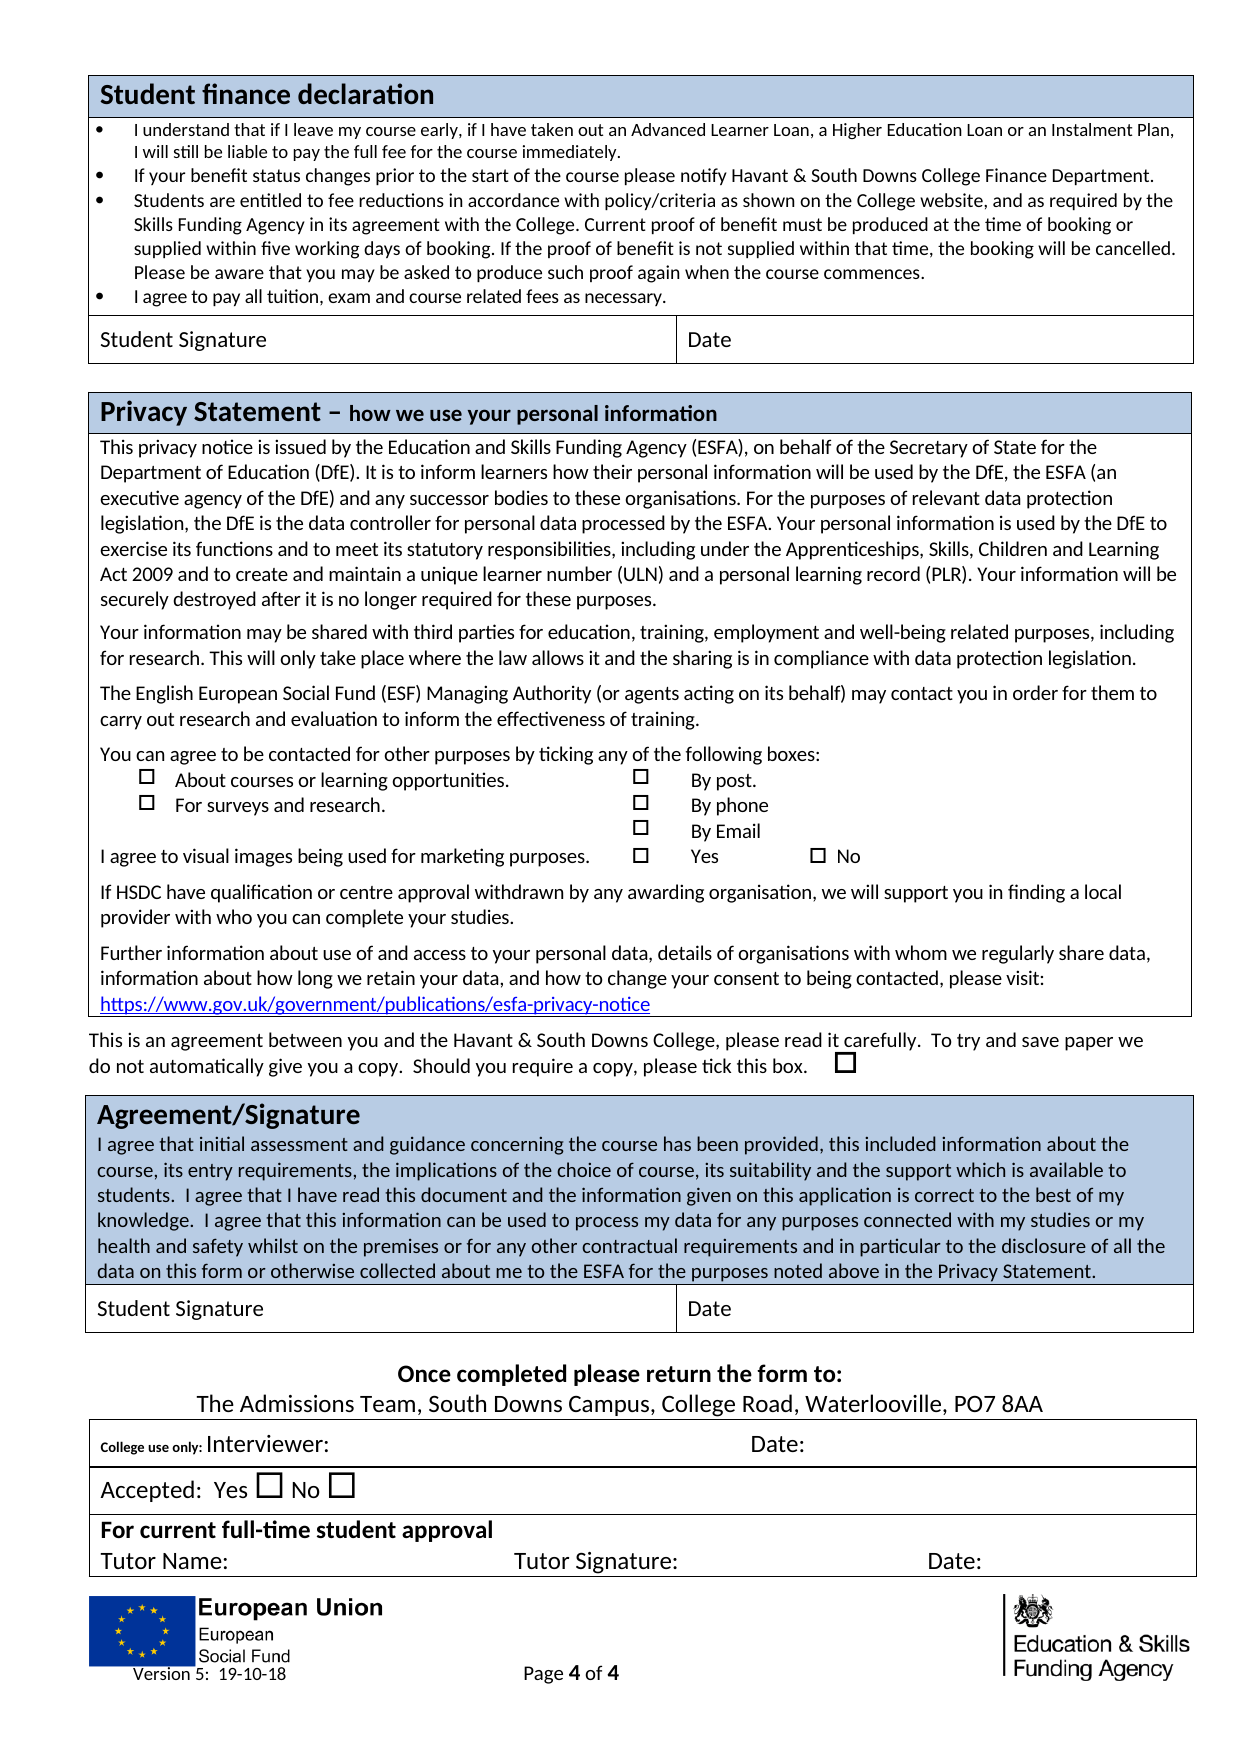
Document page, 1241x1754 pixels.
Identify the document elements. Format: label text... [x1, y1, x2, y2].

text The Admissions Team, South Downs Campus, College Road, Waterlooville, PO7 8AA [89, 1388, 1152, 1419]
table_cell This privacy notice is issued by the Education and Skills Funding Agency (ESFA), on behalf of the Secretary of State for the Department of Education (DfE). It is to inform learners how their personal information will be used by the DfE, the ESFA (an executive agency of the DfE) and any successor bodies to these organisations. For the purposes of relevant data protection legislation, the DfE is the data controller for personal data processed by the ESFA. Your personal information is used by the DfE to exercise its functions and to meet its statutory responsibilities, including under the Apprenticeships, Skills, Children and Learning Act 2009 and to create and maintain a unique learner number (ULN) and a personal learning record (PLR). Your information will be securely destroyed after it is no longer required for these purposes. Your information may be shared with third parties for education, training, employment and well-being related purposes, including for research. This will only take place where the law allows it and the sharing is in compliance with data protection legislation. The English European Social Fund (ESF) Managing Authority (or agents acting on its behalf) may contact you in order for them to carry out research and evaluation to inform the effectiveness of training. You can agree to be contacted for other purposes by ticking any of the following boxes: About courses or learning opportunities. By post. For surveys and research. By phone By Email I agree to visual images being used for marketing purposes. Yes No If HSDC have qualification or centre approval withdrawn by any awarding organisation, we will support you in finding a local provider with who you can complete your studies. Further information about use of and access to your personal data, details of organisations with whom we regularly share data, information about how long we retain your data, and how to change your consent to being contacted, please visit: https://www.gov.uk/government/publications/esfa-privacy-notice [89, 434, 1191, 1016]
table_header Privacy Statement – how we use your personal information [89, 393, 1191, 433]
table_header Agreement/Signature I agree that initial assessment and guidance concerning the course has been provided, this included information about the course, its entry requirements, the implications of the choice of course, its suitability and the support which is available to students. I agree that I have read this document and the information given on this application is correct to the best of my knowledge. I agree that this information can be used to process my data for any purposes connected with my studies or my health and safety whilst on the premises or for any other contractual requirements and in particular to the disclosure of all the data on this form or otherwise collected about me to the ESFA for the purposes noted above in the Privacy Statement. [86, 1096, 1193, 1284]
table_header Student finance declaration [89, 76, 1193, 117]
text This is an agreement between you and the Havant & South Downs College, please read it carefully. To try and save paper we do not automatically give you a copy. Should you require a copy, please tick this box. [89, 1027, 1152, 1079]
table_header College use only: Interviewer: [90, 1420, 739, 1466]
table_header Date: [739, 1420, 1196, 1466]
picture [1001, 1590, 1194, 1685]
table_cell Student Signature [86, 1285, 676, 1332]
table_cell Date [677, 1285, 1193, 1332]
table_cell Student Signature [89, 316, 676, 363]
table_cell For current full-time student approval Tutor Name: Tutor Signature: Date: [90, 1515, 1196, 1576]
table_cell Date [677, 316, 1193, 363]
table_cell I understand that if I leave my course early, if I have taken out an Advanced Learner Loan, a Higher Education Loan or an Instalment Plan, I will still be liable to pay the full fee for the course immediately. If your benefit status changes prior to the start of the course please notify Havant & South Downs College Finance Department. Students are entitled to fee reductions in accordance with policy/criteria as shown on the College website, and as required by the Skills Funding Agency in its agreement with the College. Current proof of benefit must be produced at the time of booking or supplied within five working days of booking. If the proof of benefit is not supplied within that time, the booking will be cancelled. Please be aware that you may be asked to produce such proof again when the course commences. I agree to pay all tuition, exam and course related fees as necessary. [89, 118, 1193, 315]
table_cell Accepted: Yes No [90, 1468, 1196, 1514]
text Once completed please return the form to: [89, 1358, 1152, 1388]
